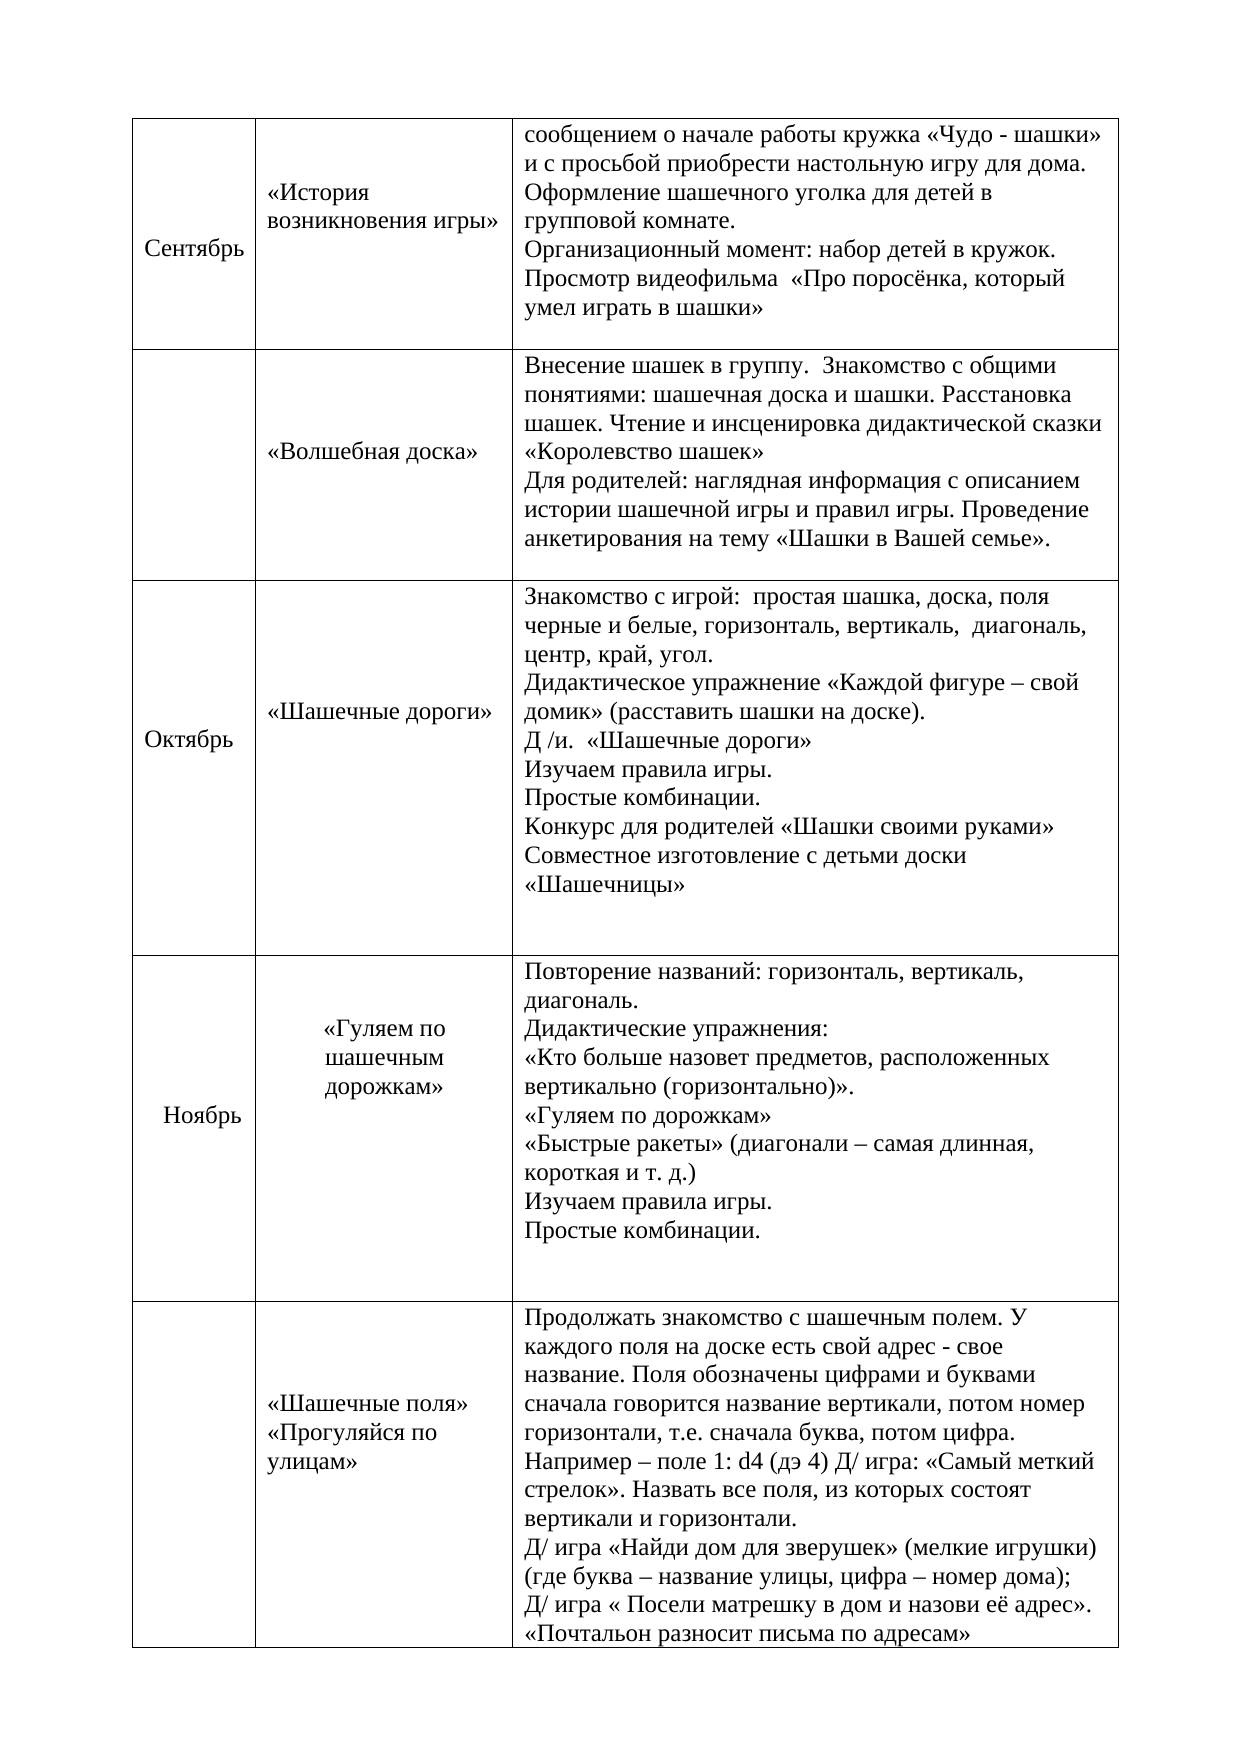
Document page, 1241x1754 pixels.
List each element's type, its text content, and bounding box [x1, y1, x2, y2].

table_cell Повторение названий: горизонталь, вертикаль, диагональ. Дидактические упражнения: «Кто больше назовет предметов, расположенных вертикально (горизонтально)». «Гуляем по дорожкам» «Быстрые ракеты» (диагонали – самая длинная, короткая и т. д.) Изучаем правила игры. Простые комбинации. [513, 956, 1118, 1301]
table_cell [133, 1302, 255, 1647]
table_cell Октябрь [133, 581, 255, 955]
table_cell «Шашечные поля» «Прогуляйся по улицам» [256, 1302, 512, 1647]
table_cell «Шашечные дороги» [256, 581, 512, 955]
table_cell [513, 119, 1118, 349]
table_cell Знакомство с игрой: простая шашка, доска, поля черные и белые, горизонталь, вертикаль, диагональ, центр, край, угол. Дидактическое упражнение «Каждой фигуре – свой домик» (расставить шашки на доске). Д /и. «Шашечные дороги» Изучаем правила игры. Простые комбинации. Конкурс для родителей «Шашки своими руками» Совместное изготовление с детьми доски «Шашечницы» [513, 581, 1118, 955]
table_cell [256, 119, 512, 349]
table_cell «Гуляем по шашечным дорожкам» [256, 956, 512, 1301]
table_cell Ноябрь [133, 956, 255, 1301]
table_cell [133, 350, 255, 580]
table_cell Внесение шашек в группу. Знакомство с общими понятиями: шашечная доска и шашки. Расстановка шашек. Чтение и инсценировка дидактической сказки «Королевство шашек» Для родителей: наглядная информация с описанием истории шашечной игры и правил игры. Проведение анкетирования на тему «Шашки в Вашей семье». [513, 350, 1118, 580]
table_cell Сентябрь [133, 119, 255, 349]
table_cell Продолжать знакомство с шашечным полем. У каждого поля на доске есть свой адрес - свое название. Поля обозначены цифрами и буквами сначала говорится название вертикали, потом номер горизонтали, т.е. сначала буква, потом цифра. Например – поле 1: d4 (дэ 4) Д/ игра: «Самый меткий стрелок». Назвать все поля, из которых состоят вертикали и горизонтали. Д/ игра «Найди дом для зверушек» (мелкие игрушки) (где буква – название улицы, цифра – номер дома); Д/ игра « Посели матрешку в дом и назови её адрес». «Почтальон разносит письма по адресам» [513, 1302, 1118, 1647]
table_cell «Волшебная доска» [256, 350, 512, 580]
